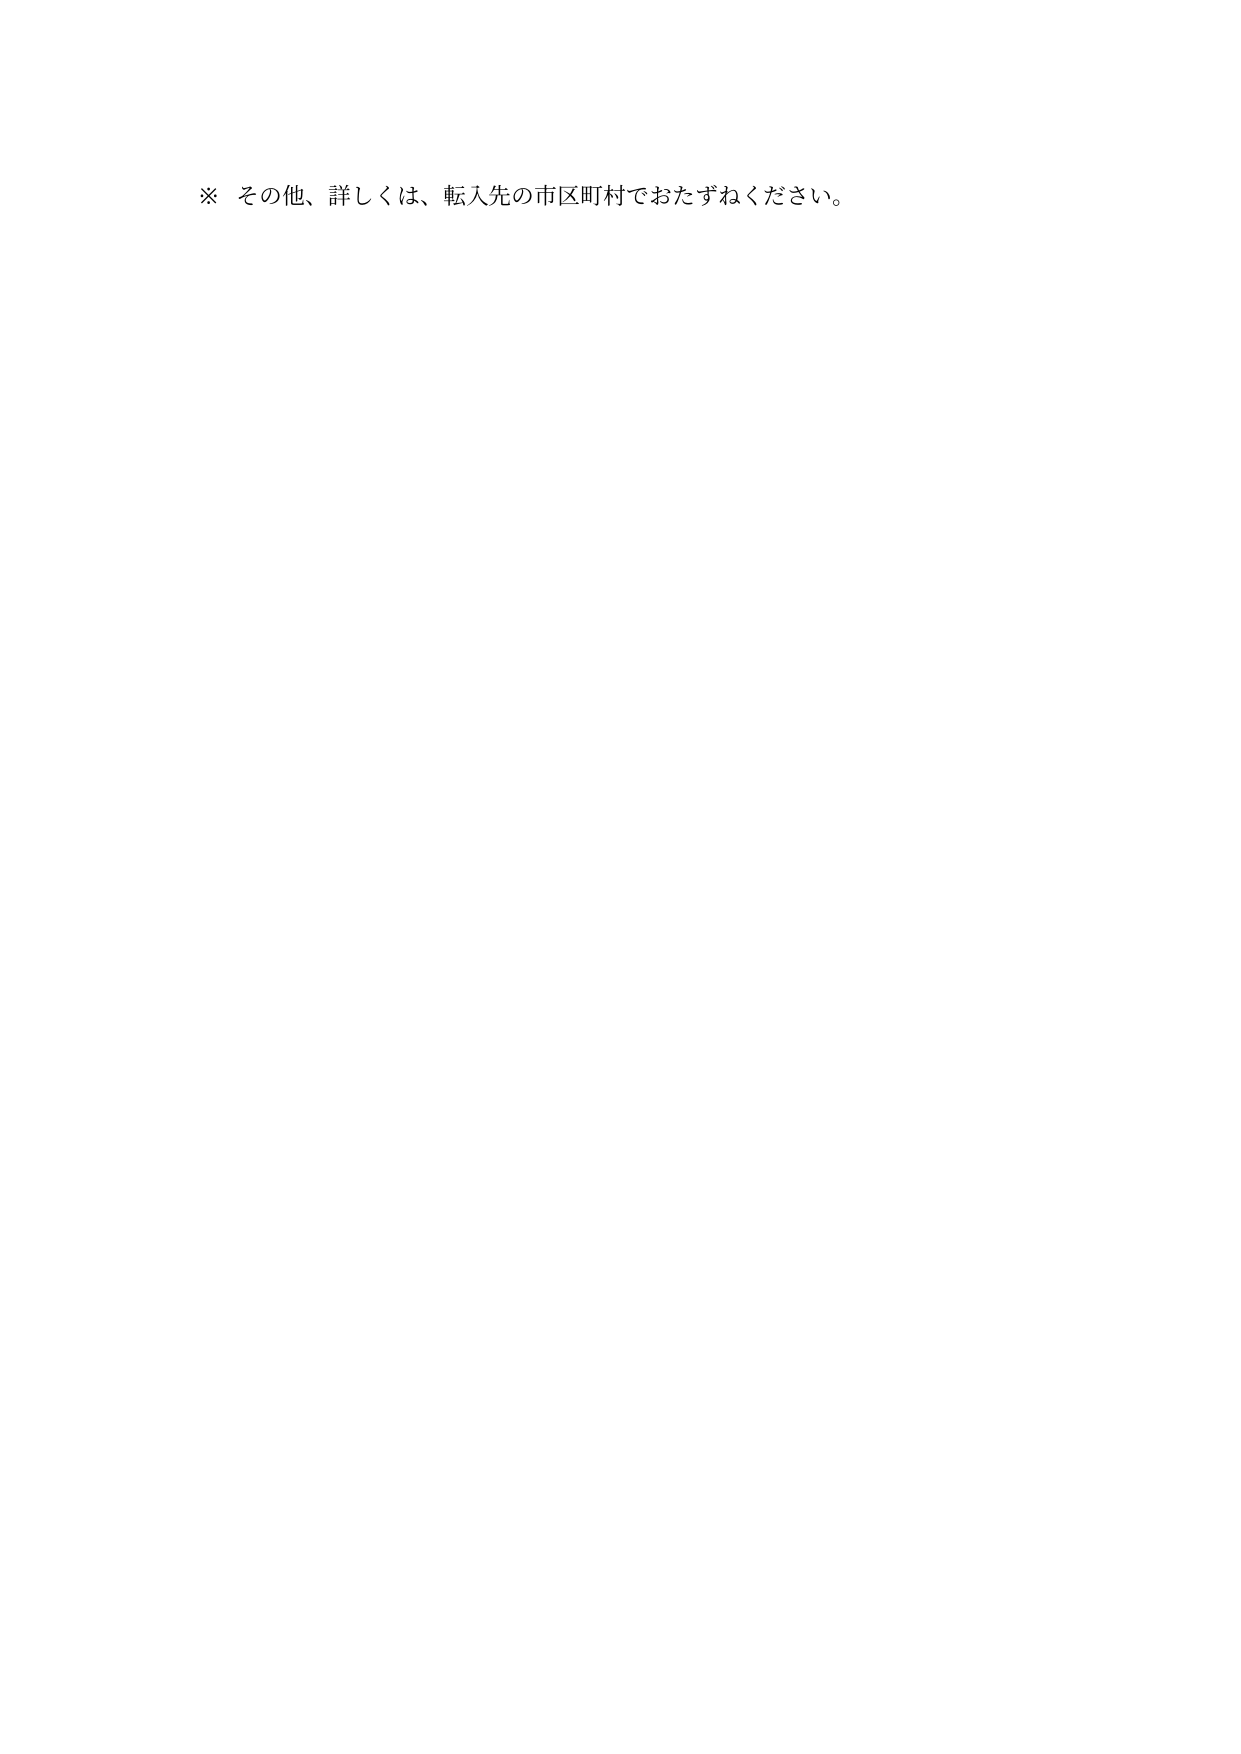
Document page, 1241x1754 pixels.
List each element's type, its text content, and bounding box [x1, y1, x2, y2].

list その他、詳しくは、転入先の市区町村でおたずねください。 [199, 176, 1063, 214]
